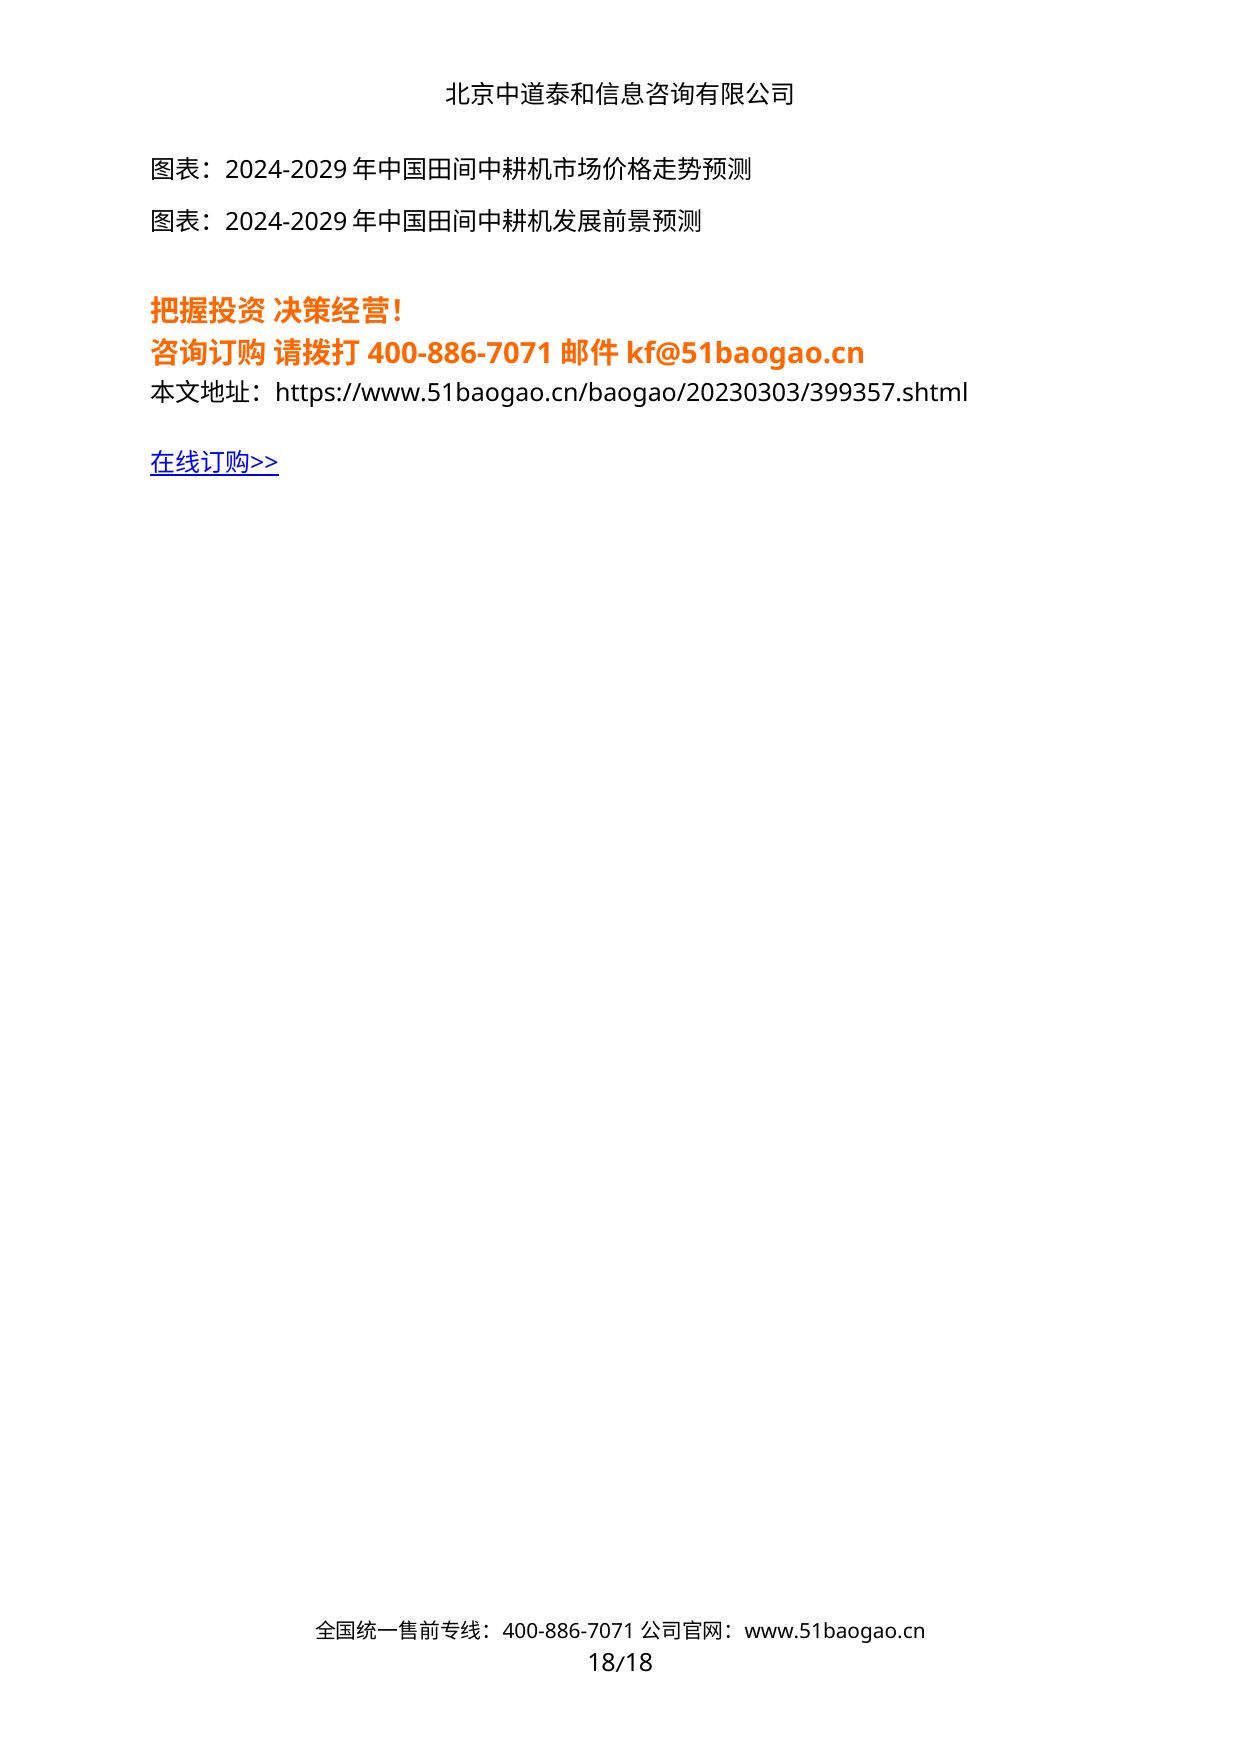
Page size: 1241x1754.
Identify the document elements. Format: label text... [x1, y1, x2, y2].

text 把握投资 决策经营！咨询订购 请拨打 400-886-7071 邮件 kf@51baogao.cn本文地址：https://www.51baogao.cn/baogao/20230303/399357.shtml [150, 254, 1090, 409]
text 在线订购>> [150, 409, 1090, 479]
text 图表：2024-2029年中国田间中耕机发展前景预测 [150, 202, 1090, 238]
text 图表：2024-2029年中国田间中耕机市场价格走势预测 [150, 150, 1090, 186]
